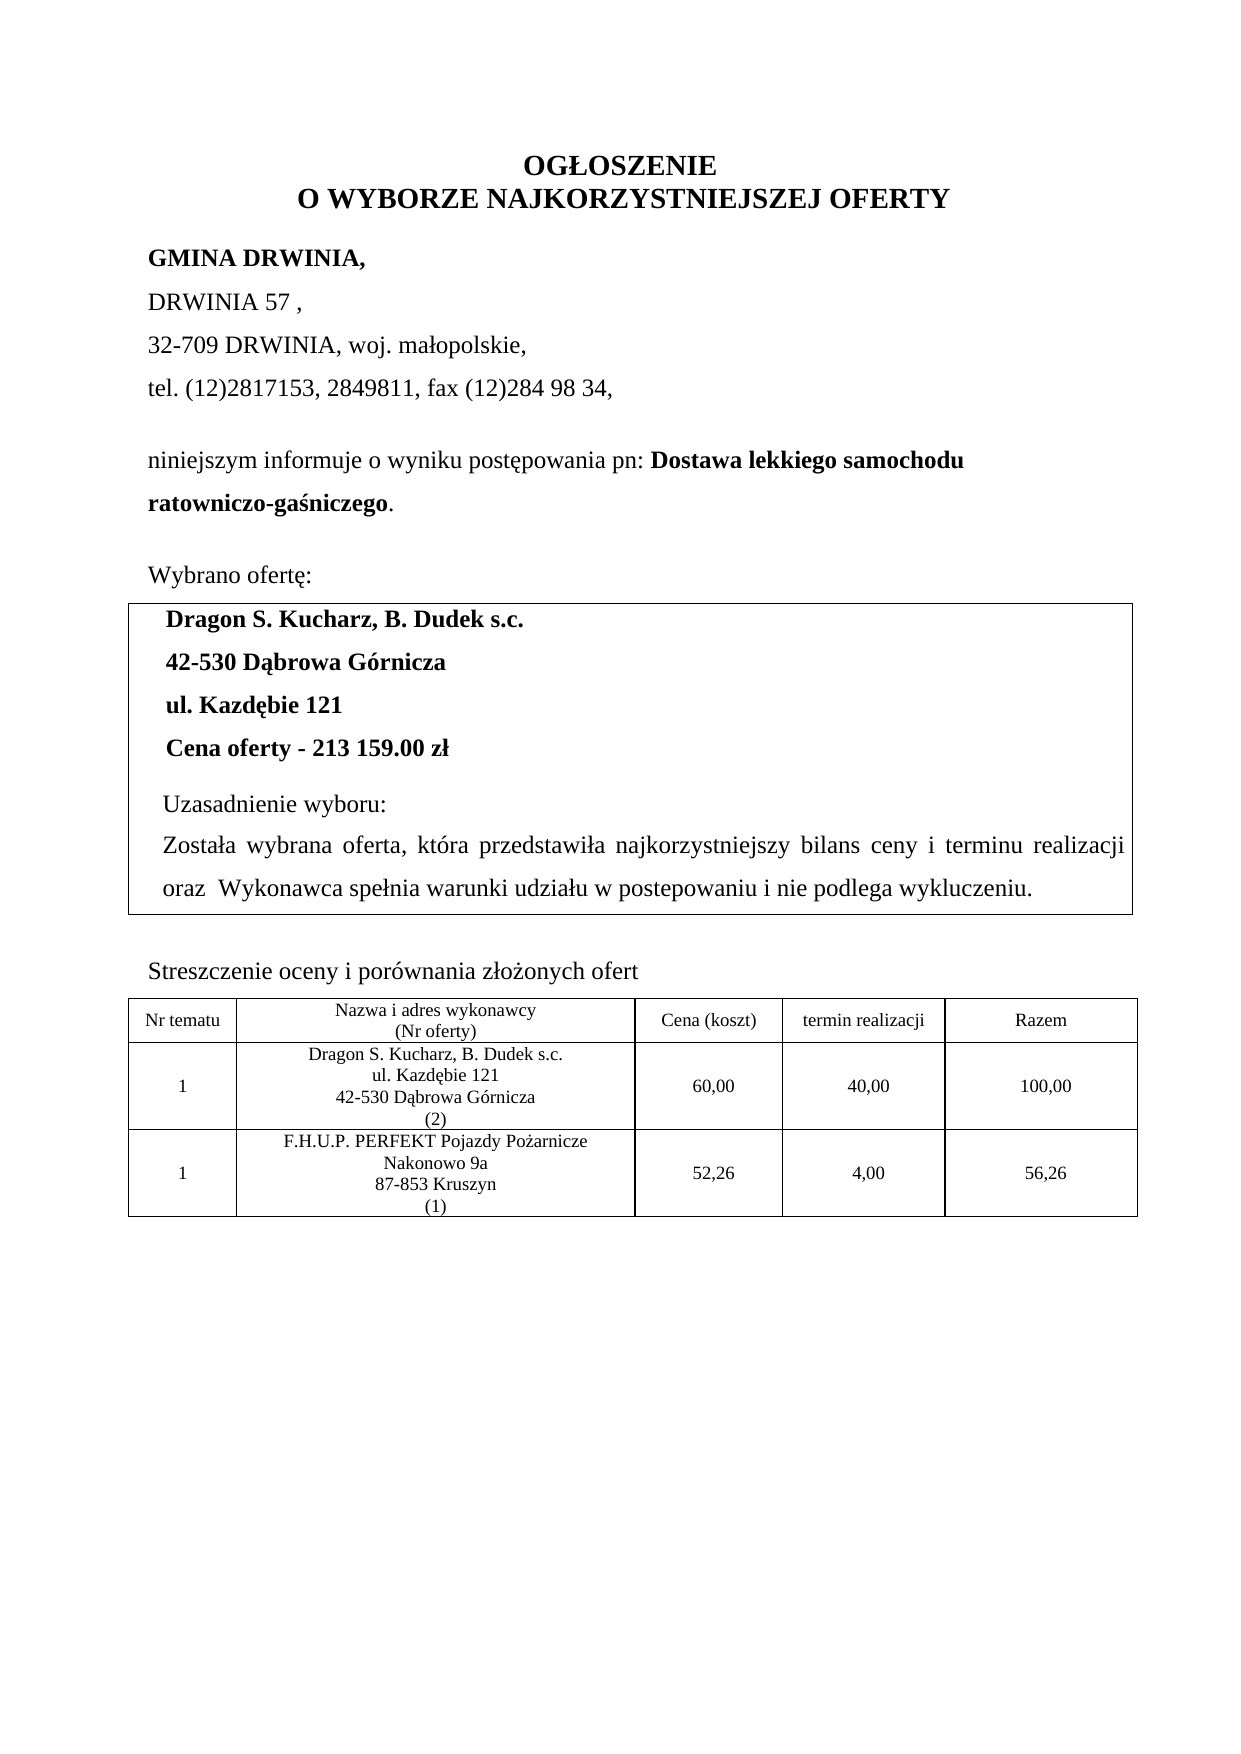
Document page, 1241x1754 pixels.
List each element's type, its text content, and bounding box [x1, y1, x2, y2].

table_header Dragon S. Kucharz, B. Dudek s.c. 42-530 Dąbrowa Górnicza ul. Kazdębie 121 Cena oferty - 213 159.00 zł Uzasadnienie wyboru: Została wybrana oferta, która przedstawiła najkorzystniejszy bilans ceny i terminu realizacji oraz Wykonawca spełnia warunki udziału w postepowaniu i nie podlega wykluczeniu. [129, 604, 1132, 914]
text GMINA DRWINIA, [148, 243, 1093, 272]
text O WYBORZE NAJKORZYSTNIEJSZEJ OFERTY [148, 181, 1093, 215]
table_cell 56,26 [946, 1130, 1137, 1216]
table_cell Dragon S. Kucharz, B. Dudek s.c. ul. Kazdębie 121 42-530 Dąbrowa Górnicza (2) [237, 1043, 634, 1129]
table_cell 100,00 [946, 1043, 1137, 1129]
table_header termin realizacji [783, 999, 944, 1042]
text DRWINIA 57 , [148, 287, 1093, 315]
text niniejszym informuje o wyniku postępowania pn: Dostawa lekkiego samochodu ratowniczo-gaśniczego. [148, 445, 1093, 517]
table_cell 1 [129, 1043, 236, 1129]
table_cell F.H.U.P. PERFEKT Pojazdy Pożarnicze Nakonowo 9a 87-853 Kruszyn (1) [237, 1130, 634, 1216]
text tel. (12)2817153, 2849811, fax (12)284 98 34, [148, 373, 1093, 402]
text OGŁOSZENIE [148, 148, 1093, 181]
text Streszczenie oceny i porównania złożonych ofert [148, 956, 1093, 985]
table_cell 40,00 [783, 1043, 944, 1129]
table_cell 1 [129, 1130, 236, 1216]
text Wybrano ofertę: [148, 560, 1093, 588]
table_cell 4,00 [783, 1130, 944, 1216]
table_header Nr tematu [129, 999, 236, 1042]
table_cell 52,26 [636, 1130, 782, 1216]
table_header Cena (koszt) [636, 999, 782, 1042]
text 32-709 DRWINIA, woj. małopolskie, [148, 330, 1093, 358]
table_header Nazwa i adres wykonawcy (Nr oferty) [237, 999, 634, 1042]
table_cell 60,00 [636, 1043, 782, 1129]
table_header Razem [946, 999, 1137, 1042]
